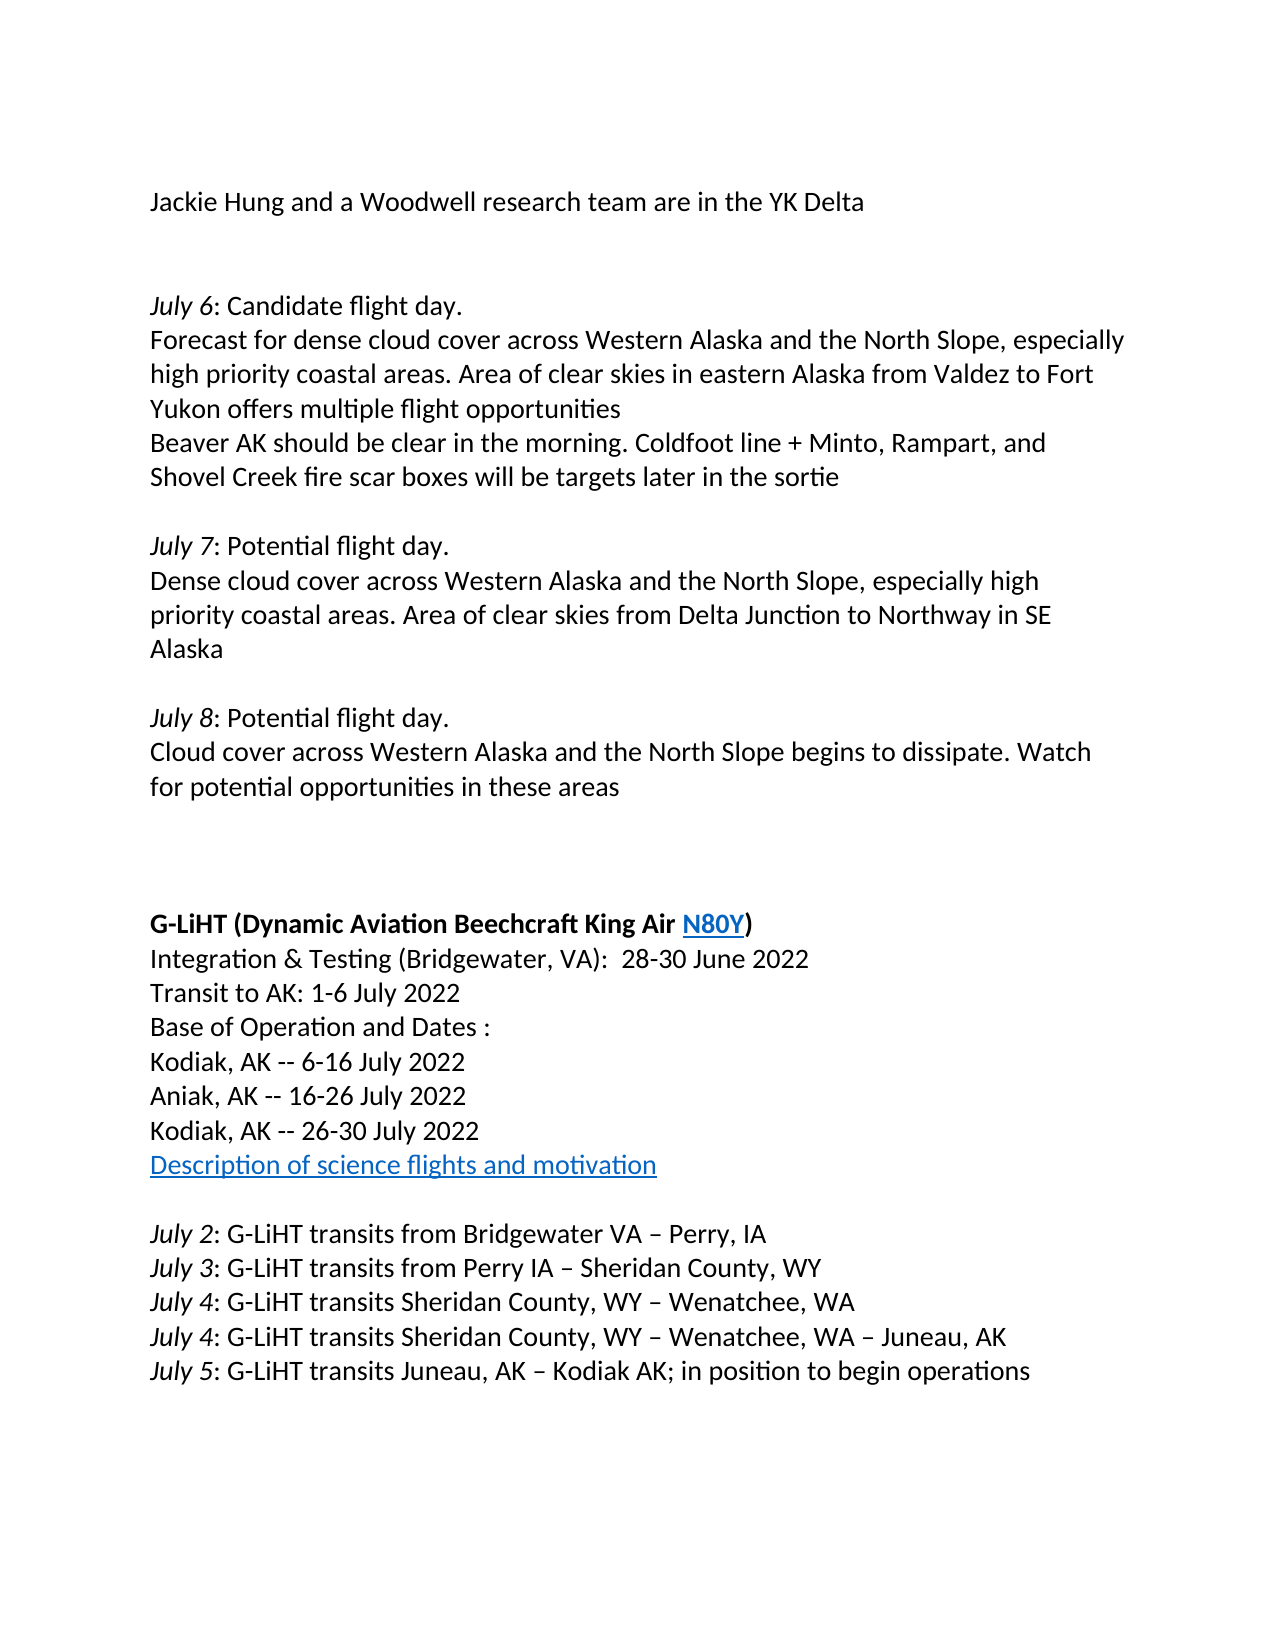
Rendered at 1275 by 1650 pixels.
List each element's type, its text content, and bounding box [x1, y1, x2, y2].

text Description of science flights and motivation [150, 1147, 1125, 1181]
text Jackie Hung and a Woodwell research team are in the YK Delta [150, 184, 1125, 219]
text July 8: Potential flight day. [150, 700, 1125, 734]
text G-LiHT (Dynamic Aviation Beechcraft King Air N80Y) [150, 906, 1125, 941]
text July 2: G-LiHT transits from Bridgewater VA – Perry, IA [150, 1216, 1125, 1250]
text July 6: Candidate flight day. [150, 287, 1125, 322]
text July 5: G-LiHT transits Juneau, AK – Kodiak AK; in position to begin operations [150, 1353, 1125, 1387]
text Dense cloud cover across Western Alaska and the North Slope, especially high priority coastal areas. Area of clear skies from Delta Junction to Northway in SE Alaska [150, 562, 1125, 666]
text July 4: G-LiHT transits Sheridan County, WY – Wenatchee, WA [150, 1284, 1125, 1319]
text Kodiak, AK -- 26-30 July 2022 [150, 1112, 1125, 1147]
text July 4: G-LiHT transits Sheridan County, WY – Wenatchee, WA – Juneau, AK [150, 1319, 1125, 1353]
text Forecast for dense cloud cover across Western Alaska and the North Slope, especially high priority coastal areas. Area of clear skies in eastern Alaska from Valdez to Fort Yukon offers multiple flight opportunities [150, 322, 1125, 425]
text July 7: Potential flight day. [150, 528, 1125, 562]
text Aniak, AK -- 16-26 July 2022 [150, 1078, 1125, 1112]
text Base of Operation and Dates : [150, 1009, 1125, 1044]
text July 3: G-LiHT transits from Perry IA – Sheridan County, WY [150, 1250, 1125, 1284]
text Transit to AK: 1-6 July 2022 [150, 975, 1125, 1009]
text Beaver AK should be clear in the morning. Coldfoot line + Minto, Rampart, and Shovel Creek fire scar boxes will be targets later in the sortie [150, 425, 1125, 494]
text Integration & Testing (Bridgewater, VA): 28-30 June 2022 [150, 941, 1125, 975]
text Kodiak, AK -- 6-16 July 2022 [150, 1044, 1125, 1078]
text Cloud cover across Western Alaska and the North Slope begins to dissipate. Watch for potential opportunities in these areas [150, 734, 1125, 803]
